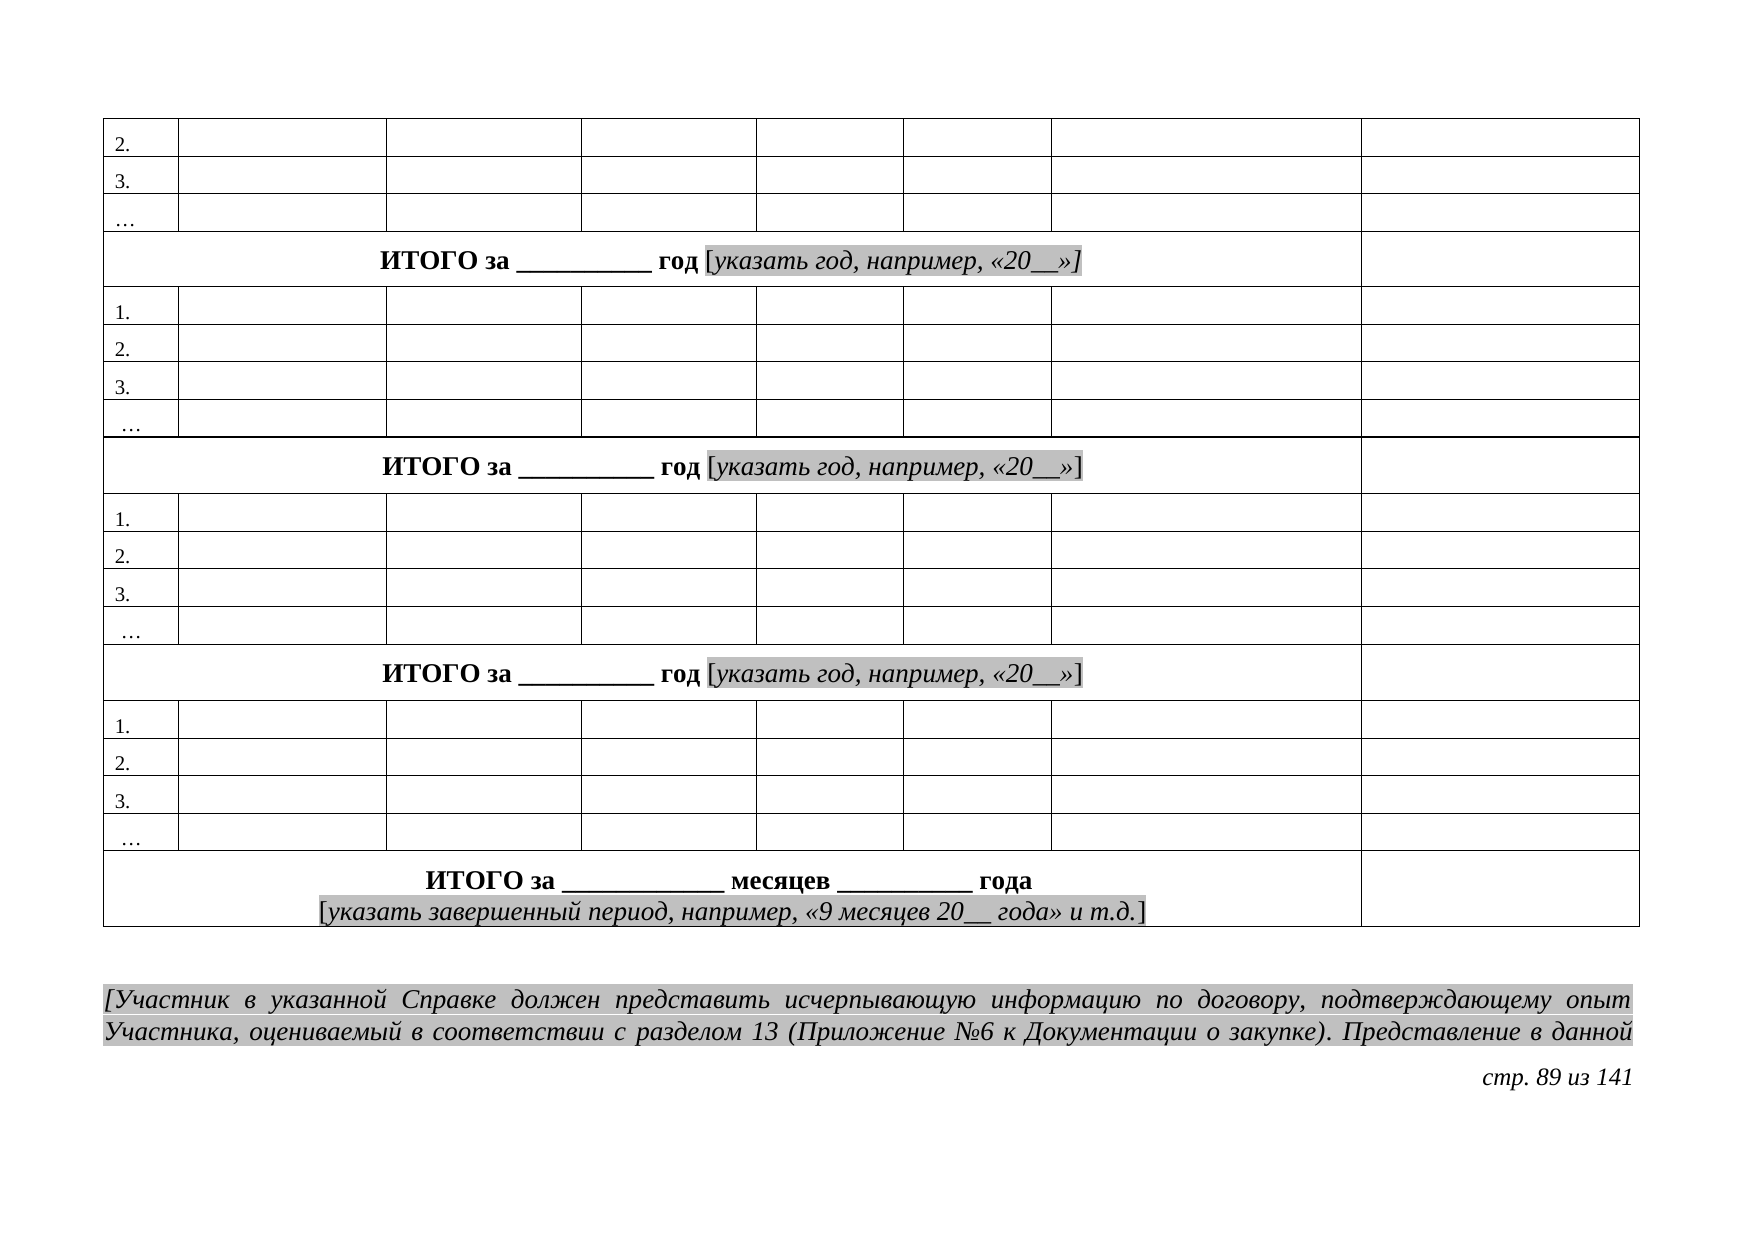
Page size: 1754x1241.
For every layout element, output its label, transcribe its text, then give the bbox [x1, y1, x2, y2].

table_cell [387, 119, 581, 156]
table_cell [904, 194, 1051, 231]
table_cell [1052, 569, 1361, 606]
table_cell [1052, 494, 1361, 531]
table_cell [179, 569, 386, 606]
table_cell ИТОГО за __________ год [указать год, например, «20__»] [104, 232, 1361, 286]
table_cell [1362, 362, 1639, 399]
table_cell [582, 362, 756, 399]
table_cell [757, 119, 903, 156]
table_cell [1362, 645, 1639, 700]
table_cell [1362, 119, 1639, 156]
table_cell [582, 607, 756, 643]
table_cell [904, 400, 1051, 436]
table_cell [1362, 569, 1639, 606]
table_cell [104, 532, 178, 568]
table_cell [104, 157, 178, 193]
table_cell [387, 739, 581, 775]
table_cell [582, 532, 756, 568]
table_cell [104, 776, 178, 813]
table_cell [1052, 325, 1361, 361]
table_cell [904, 776, 1051, 813]
table_cell [387, 362, 581, 399]
table_cell [1052, 287, 1361, 324]
table_cell [582, 814, 756, 850]
table_cell [179, 287, 386, 324]
table_cell [387, 400, 581, 436]
table_cell [757, 776, 903, 813]
table_cell [904, 701, 1051, 738]
table_cell [179, 494, 386, 531]
table_cell [1052, 119, 1361, 156]
table_cell [179, 814, 386, 850]
table_cell [582, 569, 756, 606]
table_cell … [104, 607, 178, 643]
table_cell [582, 739, 756, 775]
table_cell [582, 701, 756, 738]
table_cell [179, 776, 386, 813]
table_cell [179, 157, 386, 193]
table_cell [1362, 325, 1639, 361]
table_cell ИТОГО за __________ год [указать год, например, «20__»] [104, 438, 1361, 493]
table_cell [757, 287, 903, 324]
table_cell [1362, 400, 1639, 436]
table_cell [387, 607, 581, 643]
table_cell [1052, 607, 1361, 643]
table_cell [582, 776, 756, 813]
table_cell [179, 119, 386, 156]
table_cell [104, 494, 178, 531]
table_cell [104, 739, 178, 775]
table_cell ИТОГО за ____________ месяцев __________ года [указать завершенный период, например, «9 месяцев 20__ года» и т.д.] [104, 851, 1361, 926]
table_cell [387, 569, 581, 606]
table_cell [1052, 400, 1361, 436]
table_cell [757, 532, 903, 568]
table_cell [179, 400, 386, 436]
table_cell [387, 701, 581, 738]
table_cell [387, 814, 581, 850]
table_cell [904, 569, 1051, 606]
table_cell [387, 287, 581, 324]
table_cell … [104, 194, 178, 231]
table_cell [387, 532, 581, 568]
table_cell [104, 287, 178, 324]
table_cell [757, 157, 903, 193]
table_cell [757, 194, 903, 231]
table_cell [904, 362, 1051, 399]
table_cell [1362, 438, 1639, 493]
table_cell [904, 607, 1051, 643]
table_cell [757, 701, 903, 738]
table_cell [1052, 362, 1361, 399]
table_cell [1052, 532, 1361, 568]
table_cell [582, 325, 756, 361]
table_cell [104, 119, 178, 156]
table_cell [1362, 701, 1639, 738]
table_cell [582, 400, 756, 436]
table_cell [179, 362, 386, 399]
table_cell [757, 362, 903, 399]
table_cell [1362, 194, 1639, 231]
table_cell [1052, 157, 1361, 193]
table_cell [1362, 532, 1639, 568]
table_cell [387, 776, 581, 813]
table_cell [179, 194, 386, 231]
table_cell [1362, 607, 1639, 643]
table_cell [387, 194, 581, 231]
table_cell [757, 400, 903, 436]
table_cell [387, 325, 581, 361]
table_cell [904, 532, 1051, 568]
table_cell [104, 325, 178, 361]
table_cell [904, 287, 1051, 324]
table_cell [904, 119, 1051, 156]
table_cell [1362, 494, 1639, 531]
table_cell [1052, 701, 1361, 738]
table_cell … [104, 814, 178, 850]
table_cell [582, 494, 756, 531]
table_cell [904, 325, 1051, 361]
table_cell [904, 157, 1051, 193]
table_cell [1362, 814, 1639, 850]
table_cell [179, 701, 386, 738]
table_cell [1362, 157, 1639, 193]
table_cell [1362, 232, 1639, 286]
table_cell [582, 119, 756, 156]
table_cell [1362, 287, 1639, 324]
table_cell [387, 157, 581, 193]
table_cell [757, 494, 903, 531]
table_cell [582, 157, 756, 193]
table_cell [757, 569, 903, 606]
table_cell [179, 739, 386, 775]
table_cell [757, 325, 903, 361]
table_cell [387, 494, 581, 531]
table_cell [1052, 814, 1361, 850]
table_cell [179, 325, 386, 361]
table_cell [1362, 851, 1639, 926]
table_cell [1052, 739, 1361, 775]
table_cell [179, 607, 386, 643]
table_cell [104, 701, 178, 738]
table_cell [582, 194, 756, 231]
table_cell [582, 287, 756, 324]
table_cell [104, 569, 178, 606]
table_cell [104, 362, 178, 399]
table_cell [904, 494, 1051, 531]
table_cell [1052, 194, 1361, 231]
table_cell ИТОГО за __________ год [указать год, например, «20__»] [104, 645, 1361, 700]
table_cell [757, 739, 903, 775]
table_cell [904, 814, 1051, 850]
table_cell … [104, 400, 178, 436]
table_cell [904, 739, 1051, 775]
table_cell [1362, 739, 1639, 775]
table_cell [179, 532, 386, 568]
table_cell [1362, 776, 1639, 813]
table_cell [757, 814, 903, 850]
table_cell [1052, 776, 1361, 813]
table_cell [757, 607, 903, 643]
